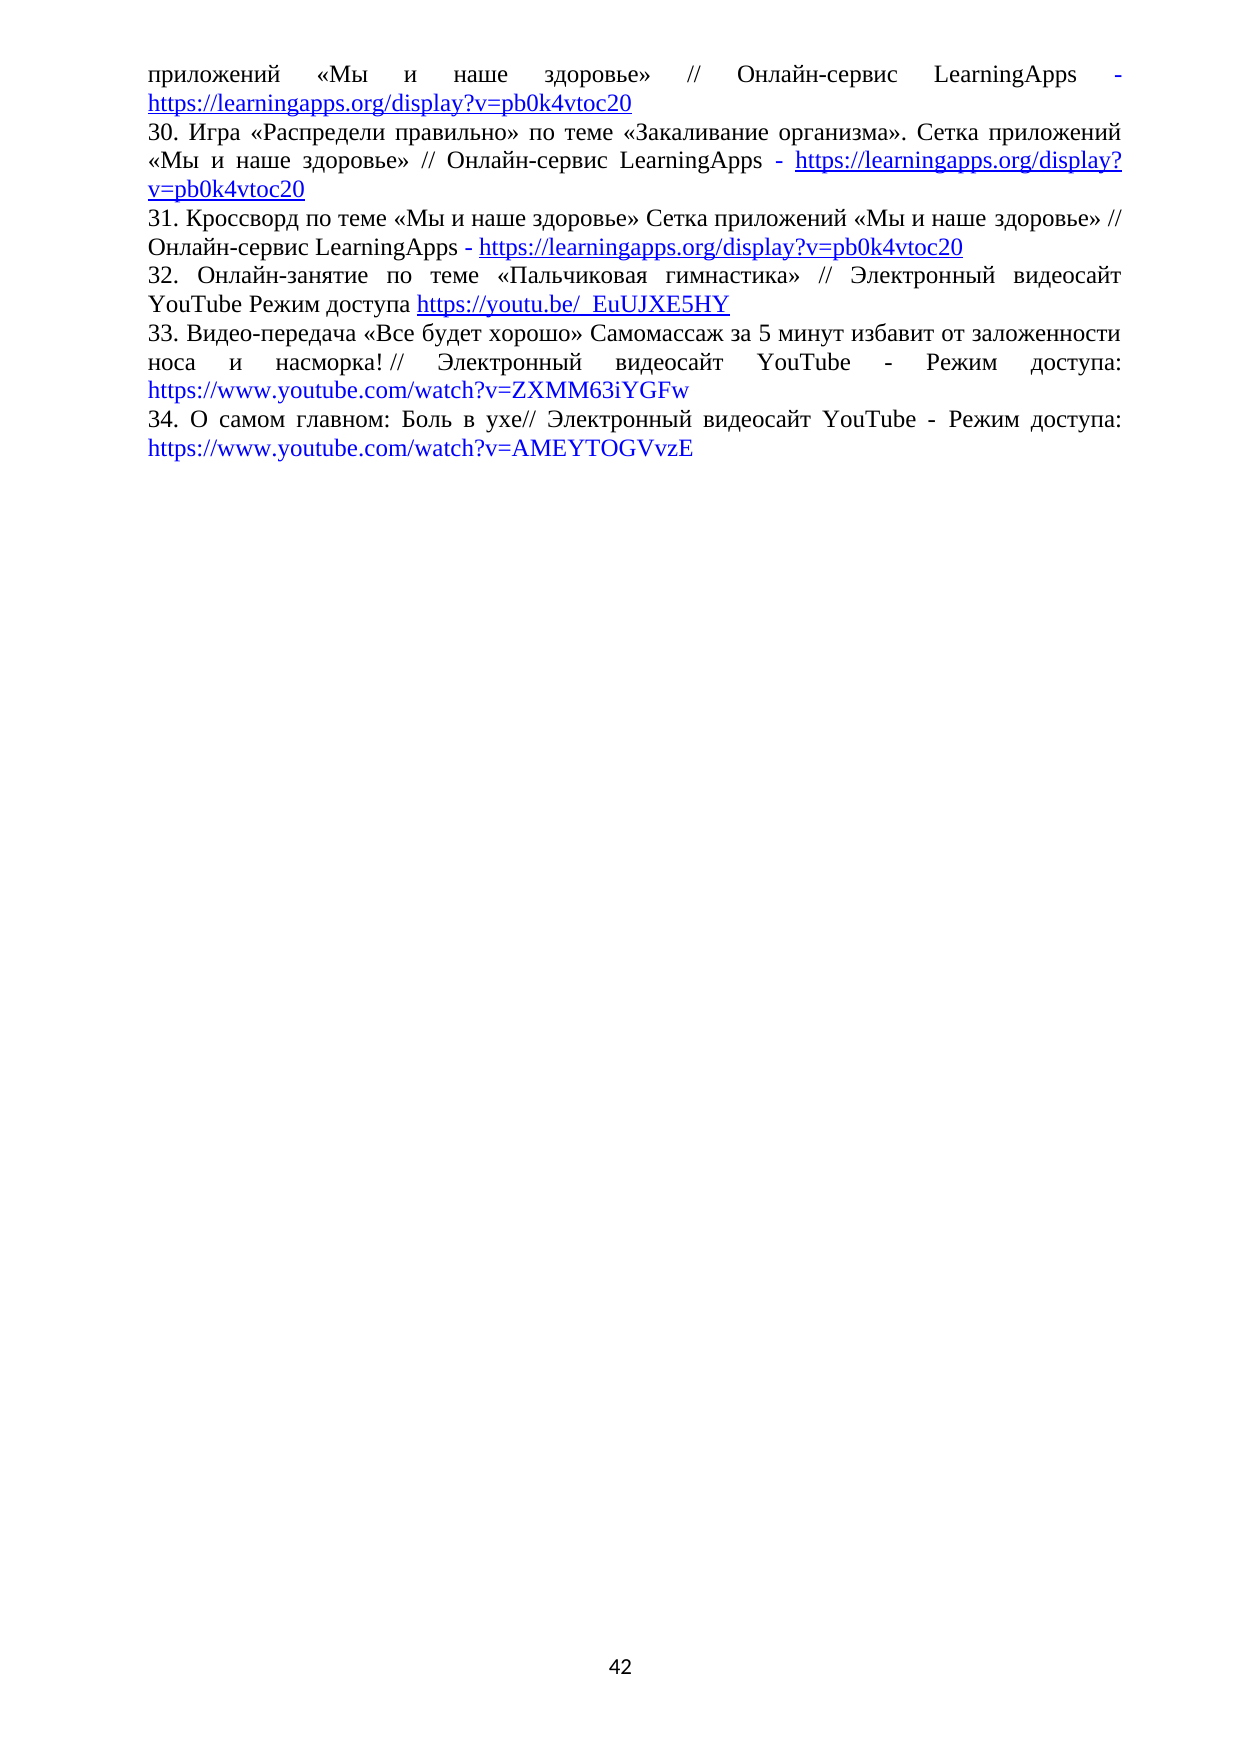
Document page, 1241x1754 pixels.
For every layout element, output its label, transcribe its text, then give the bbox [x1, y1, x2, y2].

text 33. Видео-передача «Все будет хорошо» Самомассаж за 5 минут избавит от заложенности носа и насморка! // Электронный видеосайт YouTube - Режим доступа: https://www.youtube.com/watch?v=ZXMM63iYGFw [148, 318, 1122, 404]
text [148, 59, 1122, 117]
text 34. О самом главном: Боль в ухе// Электронный видеосайт YouTube - Режим доступа: https://www.youtube.com/watch?v=AMEYTOGVvzE [148, 404, 1122, 462]
text 31. Кроссворд по теме «Мы и наше здоровье» Сетка приложений «Мы и наше здоровье» // Онлайн-сервис LearningApps - https://learningapps.org/display?v=pb0k4vtoc20 [148, 203, 1122, 260]
text 30. Игра «Распредели правильно» по теме «Закаливание организма». Сетка приложений «Мы и наше здоровье» // Онлайн-сервис LearningApps - https://learningapps.org/display?v=pb0k4vtoc20 [148, 117, 1122, 203]
text 32. Онлайн-занятие по теме «Пальчиковая гимнастика» // Электронный видеосайт YouTube Режим доступа https://youtu.be/_EuUJXE5HY [148, 260, 1122, 318]
